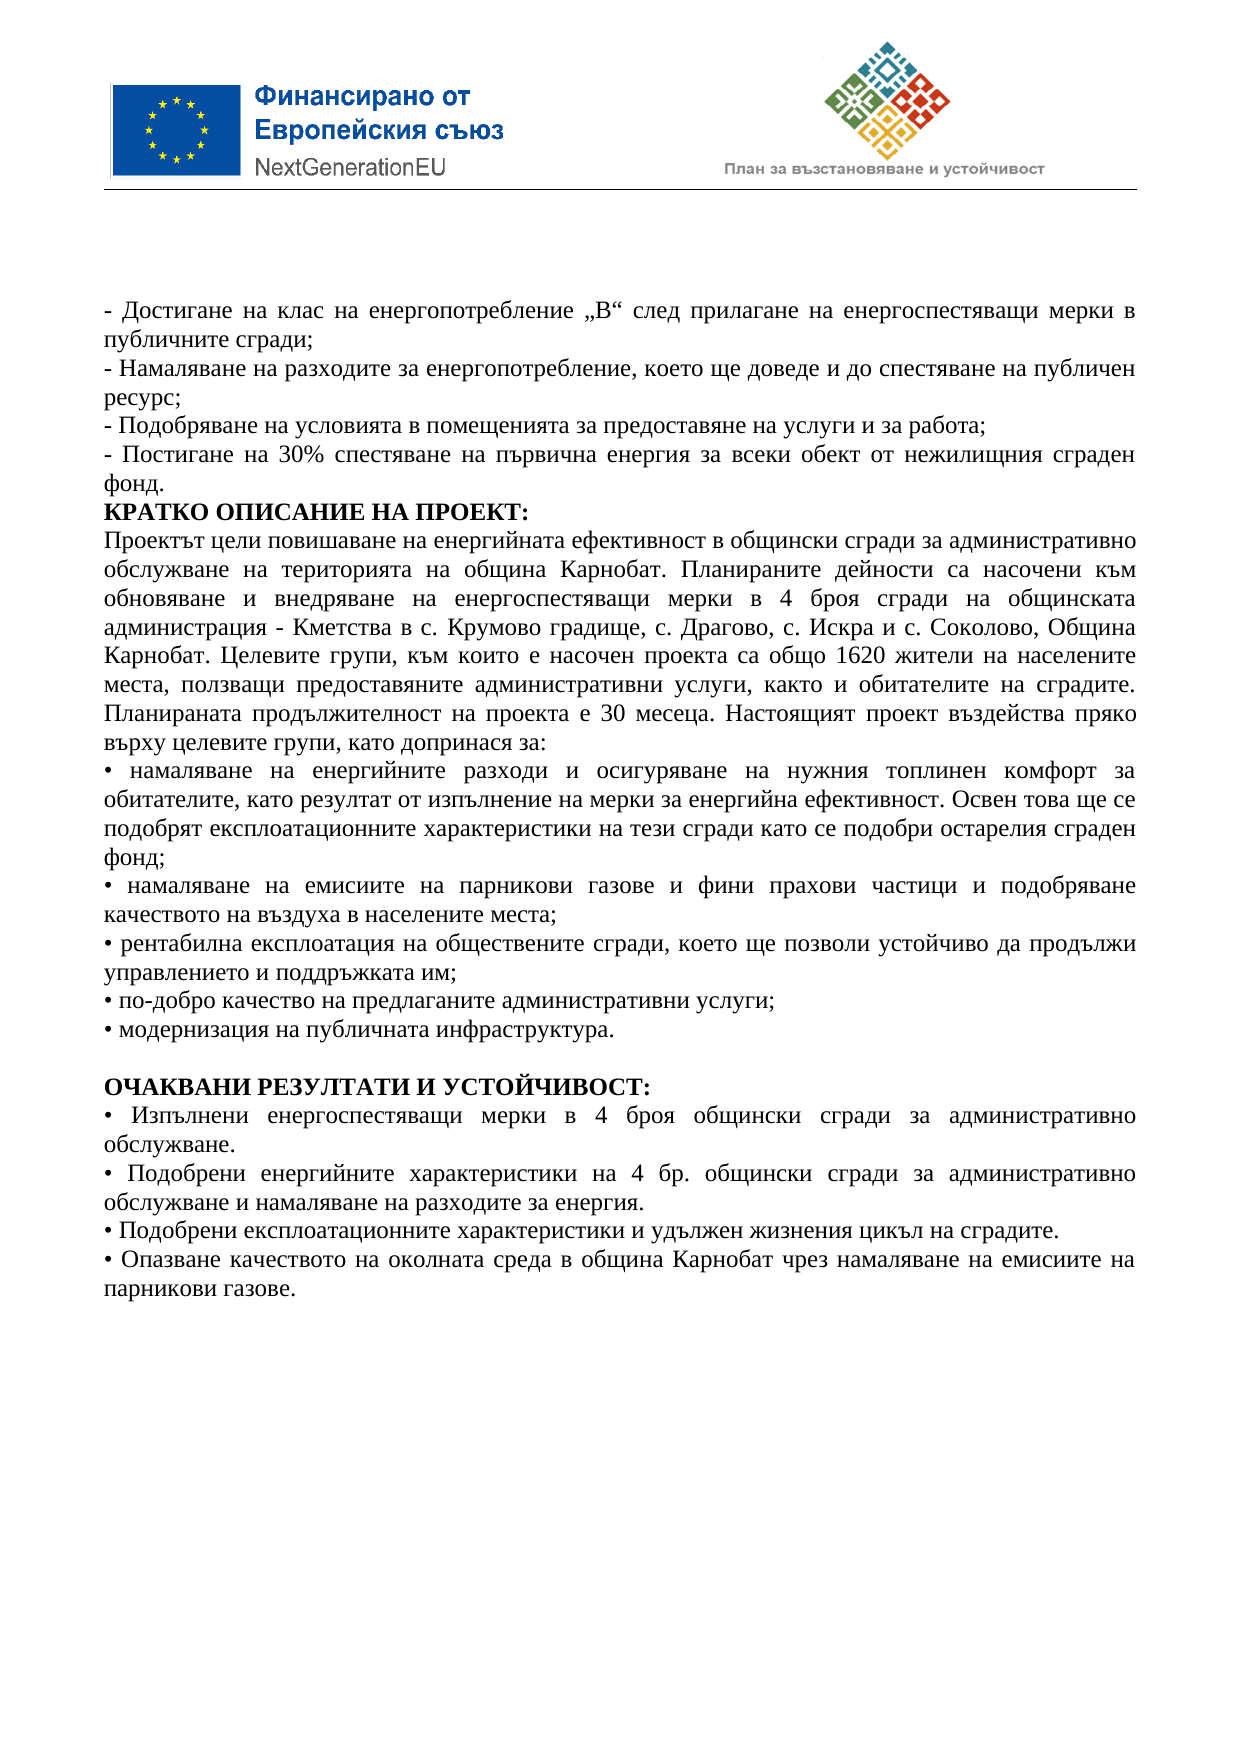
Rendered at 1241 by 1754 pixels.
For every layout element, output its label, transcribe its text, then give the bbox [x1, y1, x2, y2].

text - Намаляване на разходите за енергопотребление, което ще доведе и до спестяване на публичен ресурс; [103, 353, 1137, 410]
text • намаляване на енергийните разходи и осигуряване на нужния топлинен комфорт за обитателите, като резултат от изпълнение на мерки за енергийна ефективност. Освен това ще се подобрят експлоатационните характеристики на тези сгради като се подобри остарелия сграден фонд; [103, 755, 1137, 870]
text - Постигане на 30% спестяване на първична енергия за всеки обект от нежилищния сграден фонд. [103, 439, 1137, 497]
text • Подобрени енергийните характеристики на 4 бр. общински сгради за административно обслужване и намаляване на разходите за енергия. [103, 1158, 1137, 1215]
text ОЧАКВАНИ РЕЗУЛТАТИ И УСТОЙЧИВОСТ: [103, 1072, 1137, 1100]
text • рентабилна експлоатация на обществените сгради, което ще позволи устойчиво да продължи управлението и поддръжката им; [103, 928, 1137, 985]
text - Подобряване на условията в помещенията за предоставяне на услуги и за работа; [103, 410, 1137, 439]
text • Опазване качеството на околната среда в община Карнобат чрез намаляване на емисиите на парникови газове. [103, 1244, 1137, 1302]
text • намаляване на емисиите на парникови газове и фини прахови частици и подобряване качеството на въздуха в населените места; [103, 870, 1137, 928]
picture [714, 41, 1055, 187]
text • Подобрени експлоатационните характеристики и удължен жизнения цикъл на сградите. [103, 1215, 1137, 1244]
text • по-добро качество на предлаганите административни услуги; [103, 985, 1137, 1014]
text Проектът цели повишаване на енергийната ефективност в общински сгради за административно обслужване на територията на община Карнобат. Планираните дейности са насочени към обновяване и внедряване на енергоспестяващи мерки в 4 броя сгради на общинската администрация - Кметствa в с. Крумово градище, с. Драгово, с. Искра и с. Соколово, Община Карнобат. Целевите групи, към които е насочен проекта са общо 1620 жители на населените места, ползващи предоставяните административни услуги, както и обитателите на сградите. Планираната продължителност на проекта е 30 месеца. Настоящият проект въздейства пряко върху целевите групи, като допринася за: [103, 525, 1137, 755]
picture [103, 71, 540, 187]
text • модернизация на публичната инфраструктура. [103, 1014, 1137, 1043]
text - Достигане на клас на енергопотребление „В“ след прилагане на енергоспестяващи мерки в публичните сгради; [103, 295, 1137, 353]
text КРАТКО ОПИСАНИЕ НА ПРОЕКТ: [103, 497, 1137, 525]
text • Изпълнени енергоспестяващи мерки в 4 броя общински сгради за административно обслужване. [103, 1100, 1137, 1158]
